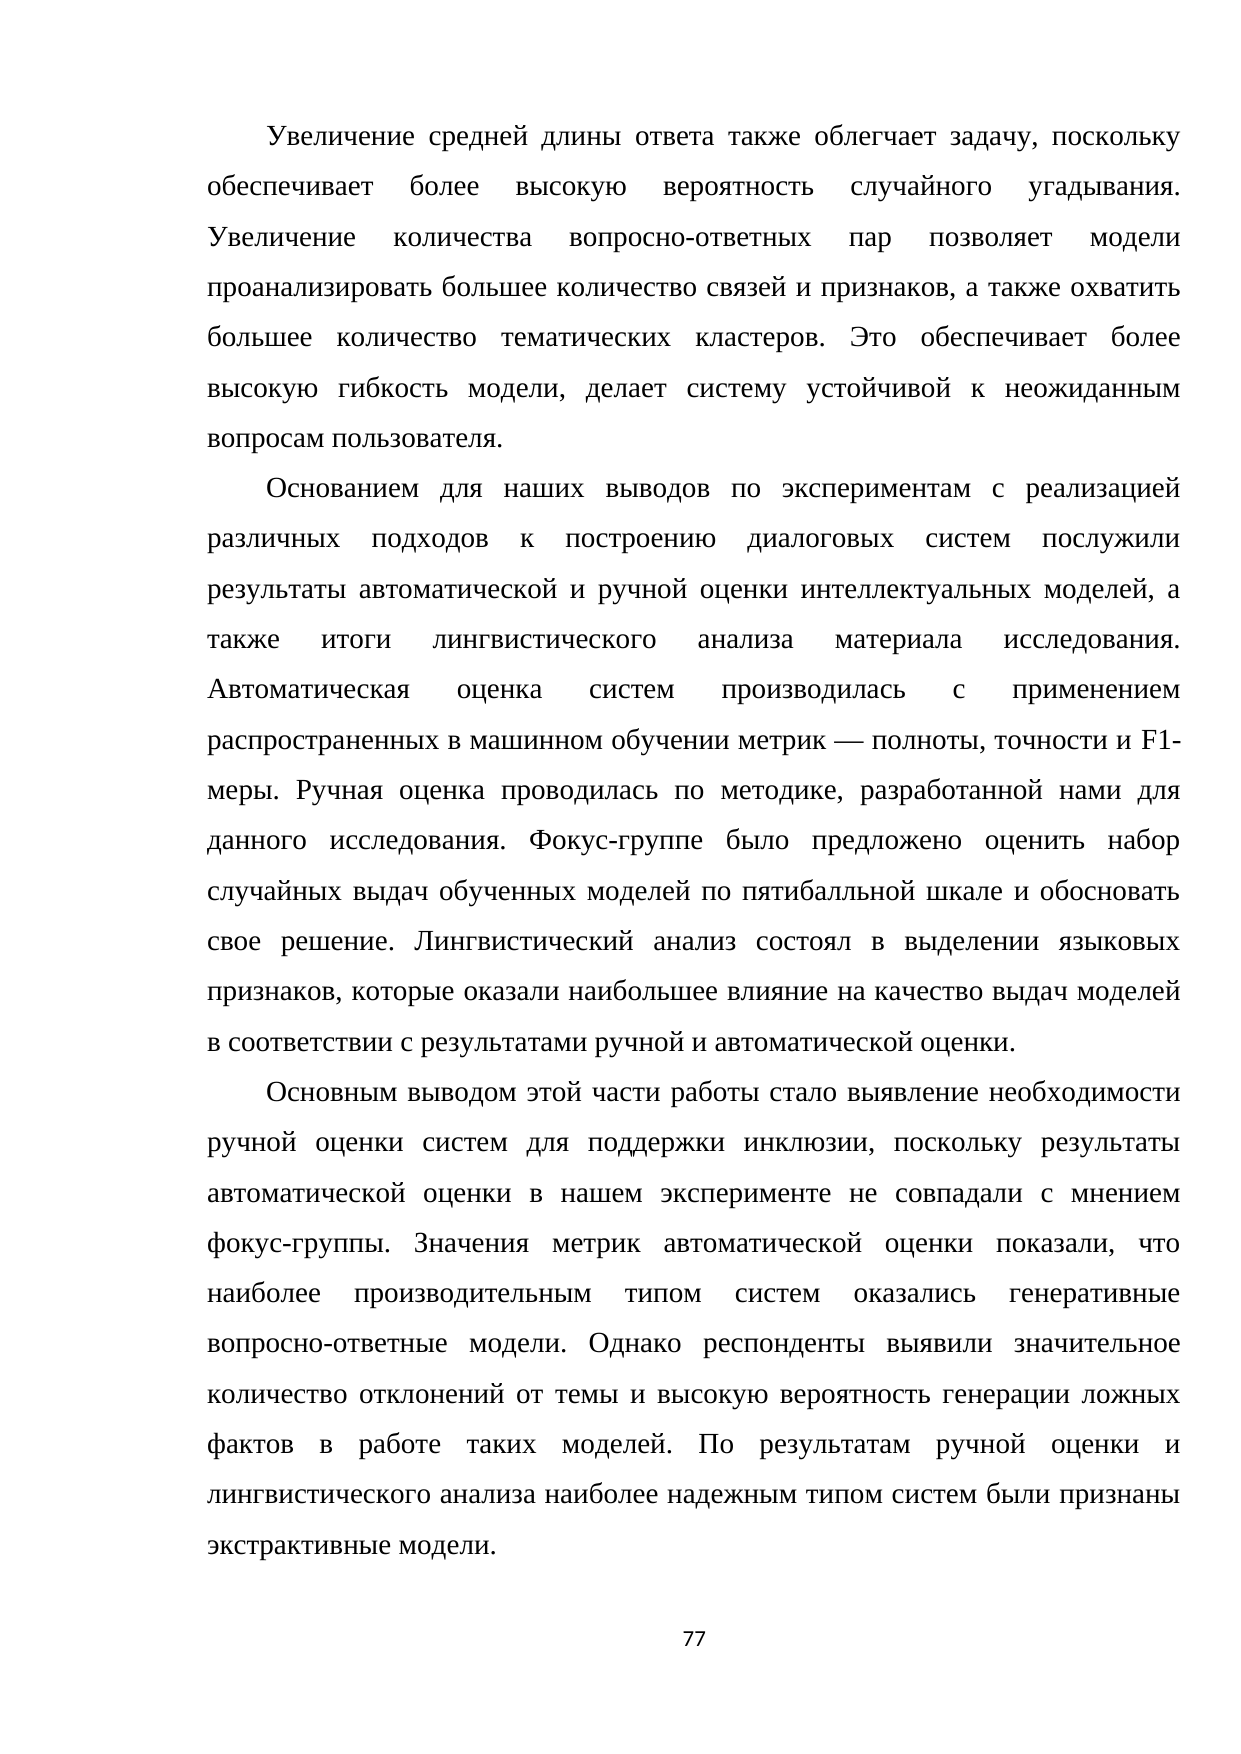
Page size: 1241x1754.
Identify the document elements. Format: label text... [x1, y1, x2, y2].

text Основным выводом этой части работы стало выявление необходимости ручной оценки систем для поддержки инклюзии, поскольку результаты автоматической оценки в нашем эксперименте не совпадали с мнением фокус-группы. Значения метрик автоматической оценки показали, что наиболее производительным типом систем оказались генеративные вопросно-ответные модели. Однако респонденты выявили значительное количество отклонений от темы и высокую вероятность генерации ложных фактов в работе таких моделей. По результатам ручной оценки и лингвистического анализа наиболее надежным типом систем были признаны экстрактивные модели. [207, 1074, 1181, 1560]
text Увеличение средней длины ответа также облегчает задачу, поскольку обеспечивает более высокую вероятность случайного угадывания. Увеличение количества вопросно-ответных пар позволяет модели проанализировать большее количество связей и признаков, а также охватить большее количество тематических кластеров. Это обеспечивает более высокую гибкость модели, делает систему устойчивой к неожиданным вопросам пользователя. [207, 118, 1181, 453]
text Основанием для наших выводов по экспериментам с реализацией различных подходов к построению диалоговых систем послужили результаты автоматической и ручной оценки интеллектуальных моделей, а также итоги лингвистического анализа материала исследования. Автоматическая оценка систем производилась с применением распространенных в машинном обучении метрик — полноты, точности и F1-меры. Ручная оценка проводилась по методике, разработанной нами для данного исследования. Фокус-группе было предложено оценить набор случайных выдач обученных моделей по пятибалльной шкале и обосновать свое решение. Лингвистический анализ состоял в выделении языковых признаков, которые оказали наибольшее влияние на качество выдач моделей в соответствии с результатами ручной и автоматической оценки. [207, 470, 1181, 1057]
